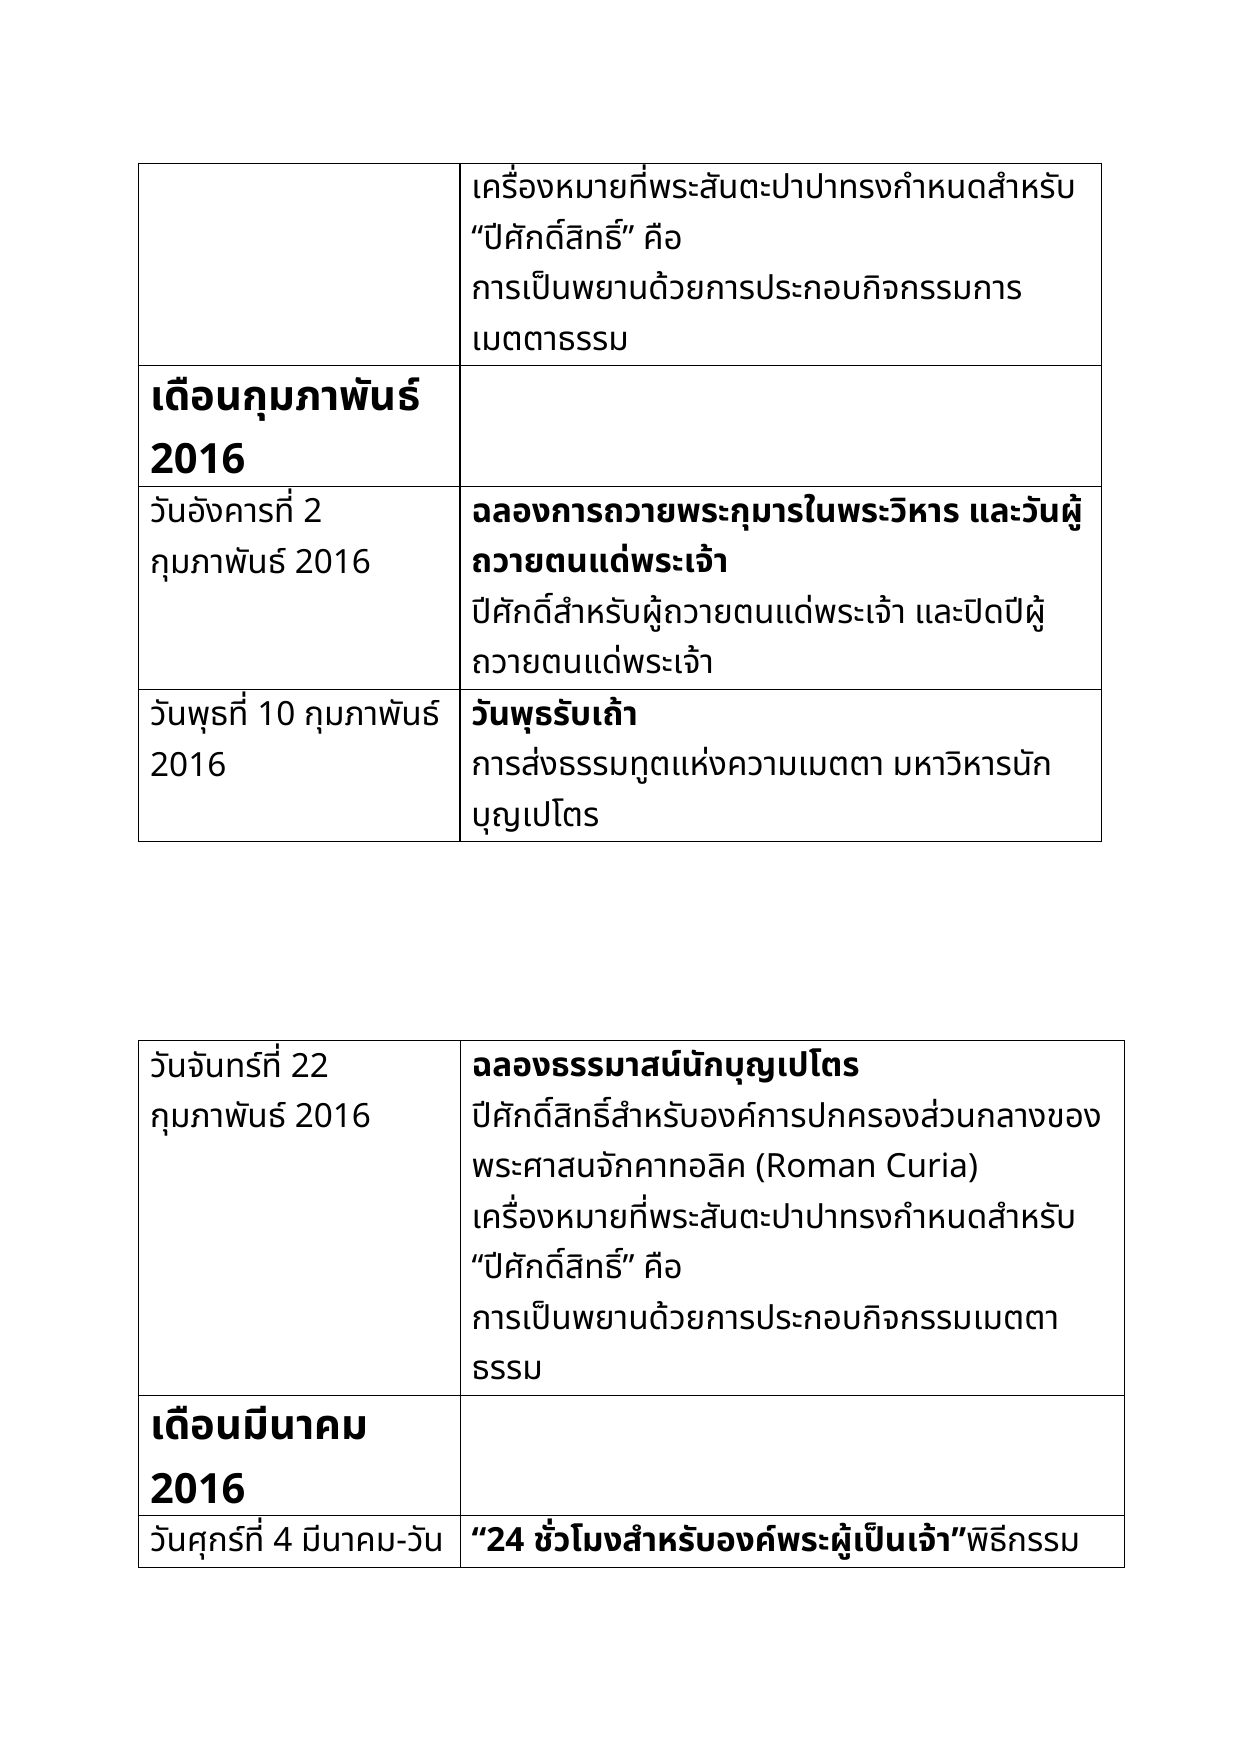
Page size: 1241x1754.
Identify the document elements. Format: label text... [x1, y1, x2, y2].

table_cell เดือนกุมภาพันธ์ 2016 [139, 366, 459, 486]
table_cell วันพุธที่ 10 กุมภาพันธ์ 2016 [139, 690, 459, 841]
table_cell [139, 1516, 460, 1567]
table_header วันจันทร์ที่ 22 กุมภาพันธ์ 2016 [139, 1041, 460, 1394]
table_cell [461, 1396, 1124, 1515]
table_cell วันพุธรับเถ้า การส่งธรรมทูตแห่งความเมตตา มหาวิหารนักบุญเปโตร [461, 690, 1101, 841]
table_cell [461, 164, 1101, 365]
table_cell ฉลองการถวายพระกุมารในพระวิหาร และวันผู้ถวายตนแด่พระเจ้า ปีศักดิ์สำหรับผู้ถวายตนแด่พระเจ้า และปิดปีผู้ถวายตนแด่พระเจ้า [461, 487, 1101, 689]
table_cell [461, 366, 1101, 486]
table_header ฉลองธรรมาสน์นักบุญเปโตร ปีศักดิ์สิทธิ์สำหรับองค์การปกครองส่วนกลางของพระศาสนจักคาทอลิค (Roman Curia) เครื่องหมายที่พระสันตะปาปาทรงกำหนดสำหรับ “ปีศักดิ์สิทธิ์” คือ การเป็นพยานด้วยการประกอบกิจกรรมเมตตาธรรม [461, 1041, 1124, 1394]
table_cell วันอังคารที่ 2 กุมภาพันธ์ 2016 [139, 487, 459, 689]
table_cell เดือนมีนาคม 2016 [139, 1396, 460, 1515]
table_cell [139, 164, 459, 365]
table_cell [461, 1516, 1124, 1567]
